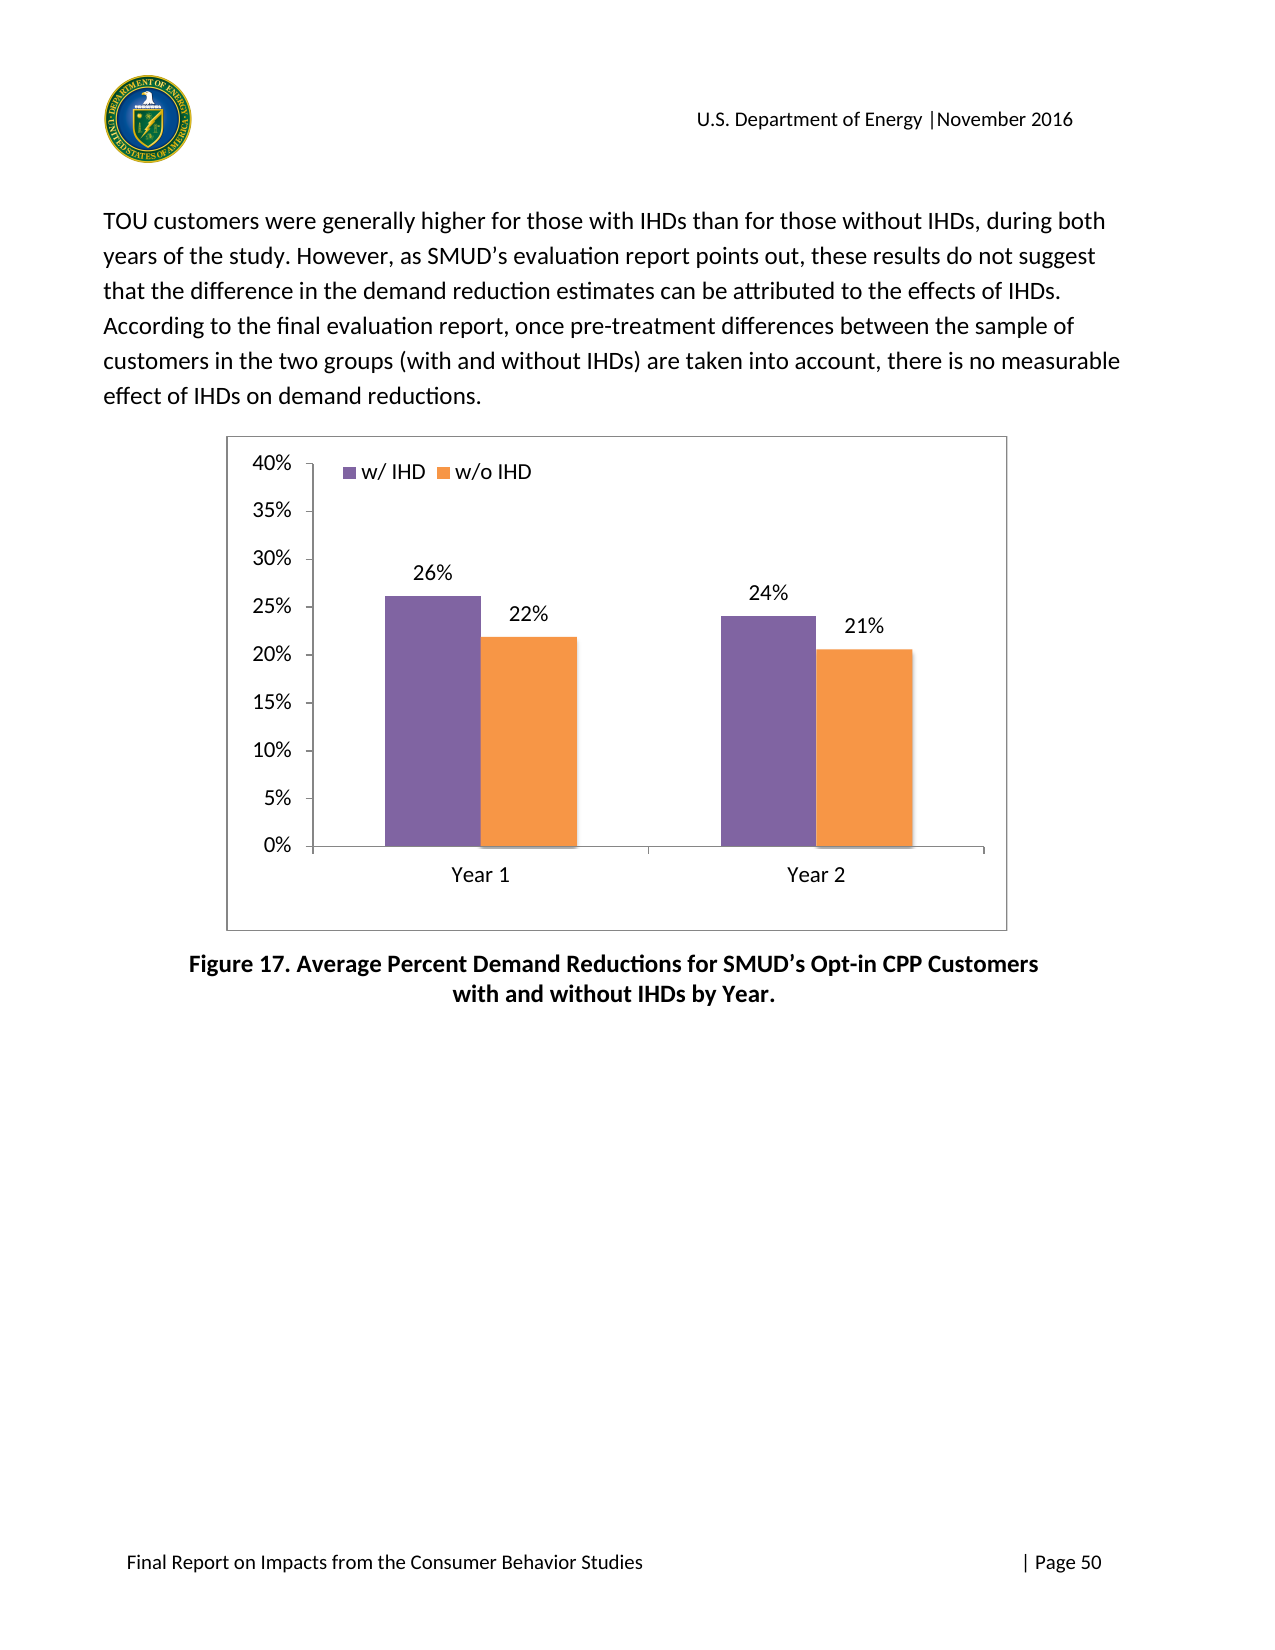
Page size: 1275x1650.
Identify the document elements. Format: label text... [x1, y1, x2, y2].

title Figure 17. Average Percent Demand Reductions for SMUD’s Opt-in CPP Customers with and without IHDs by Year. [103, 948, 1125, 1009]
picture [103, 75, 193, 165]
